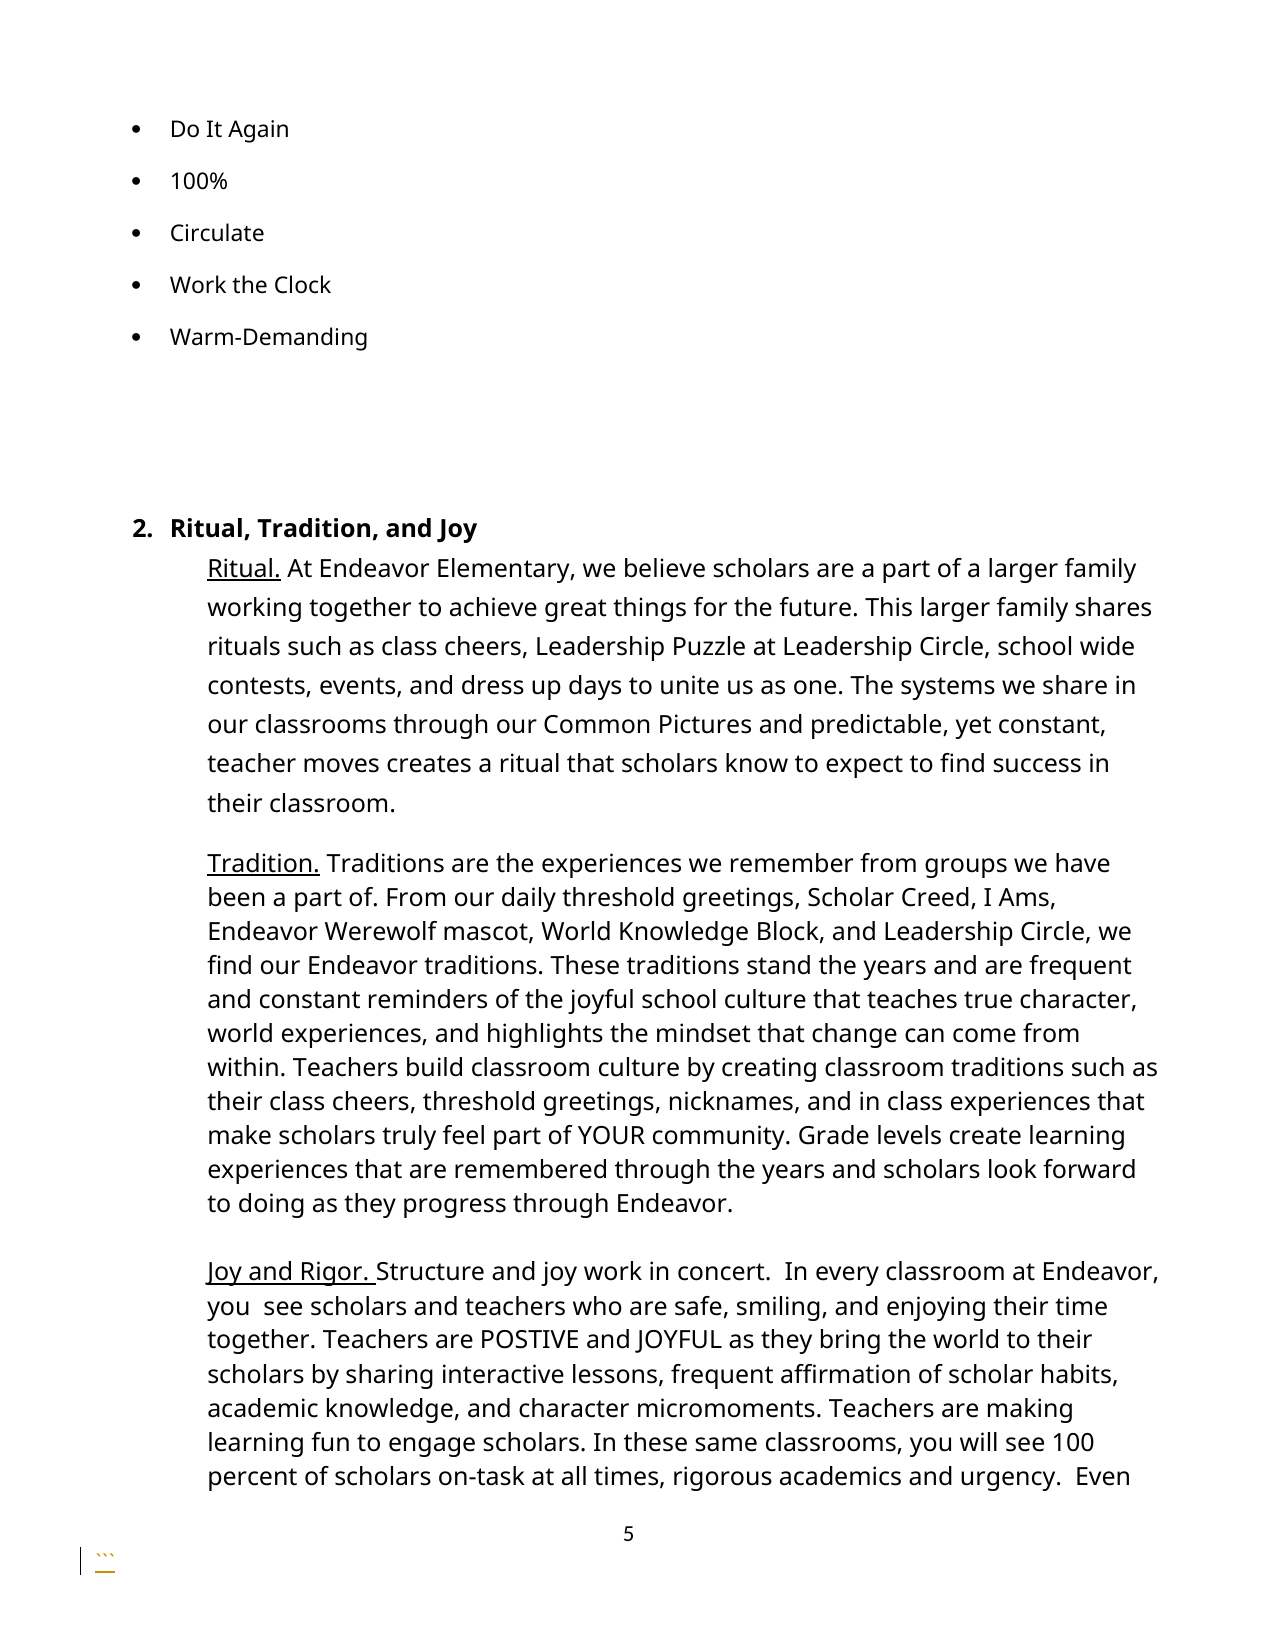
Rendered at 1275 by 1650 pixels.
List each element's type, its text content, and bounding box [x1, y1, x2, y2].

list Ritual, Tradition, and Joy [132, 511, 1162, 545]
text Tradition. Traditions are the experiences we remember from groups we have been a part of. From our daily threshold greetings, Scholar Creed, I Ams, Endeavor Werewolf mascot, World Knowledge Block, and Leadership Circle, we find our Endeavor traditions. These traditions stand the years and are frequent and constant reminders of the joyful school culture that teaches true character, world experiences, and highlights the mindset that change can come from within. Teachers build classroom culture by creating classroom traditions such as their class cheers, threshold greetings, nicknames, and in class experiences that make scholars truly feel part of YOUR community. Grade levels create learning experiences that are remembered through the years and scholars look forward to doing as they progress through Endeavor. [207, 845, 1162, 1220]
list Warm-Demanding [132, 321, 1162, 352]
list Ritual. At Endeavor Elementary, we believe scholars are a part of a larger family working together to achieve great things for the future. This larger family shares rituals such as class cheers, Leadership Puzzle at Leadership Circle, school wide contests, events, and dress up days to unite us as one. The systems we share in our classrooms through our Common Pictures and predictable, yet constant, teacher moves creates a ritual that scholars know to expect to find success in their classroom. [207, 550, 1162, 819]
list 100% [132, 164, 1162, 196]
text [207, 1254, 1162, 1492]
list Circulate [132, 217, 1162, 248]
list Work the Clock [132, 269, 1162, 300]
list Do It Again [132, 112, 1162, 144]
